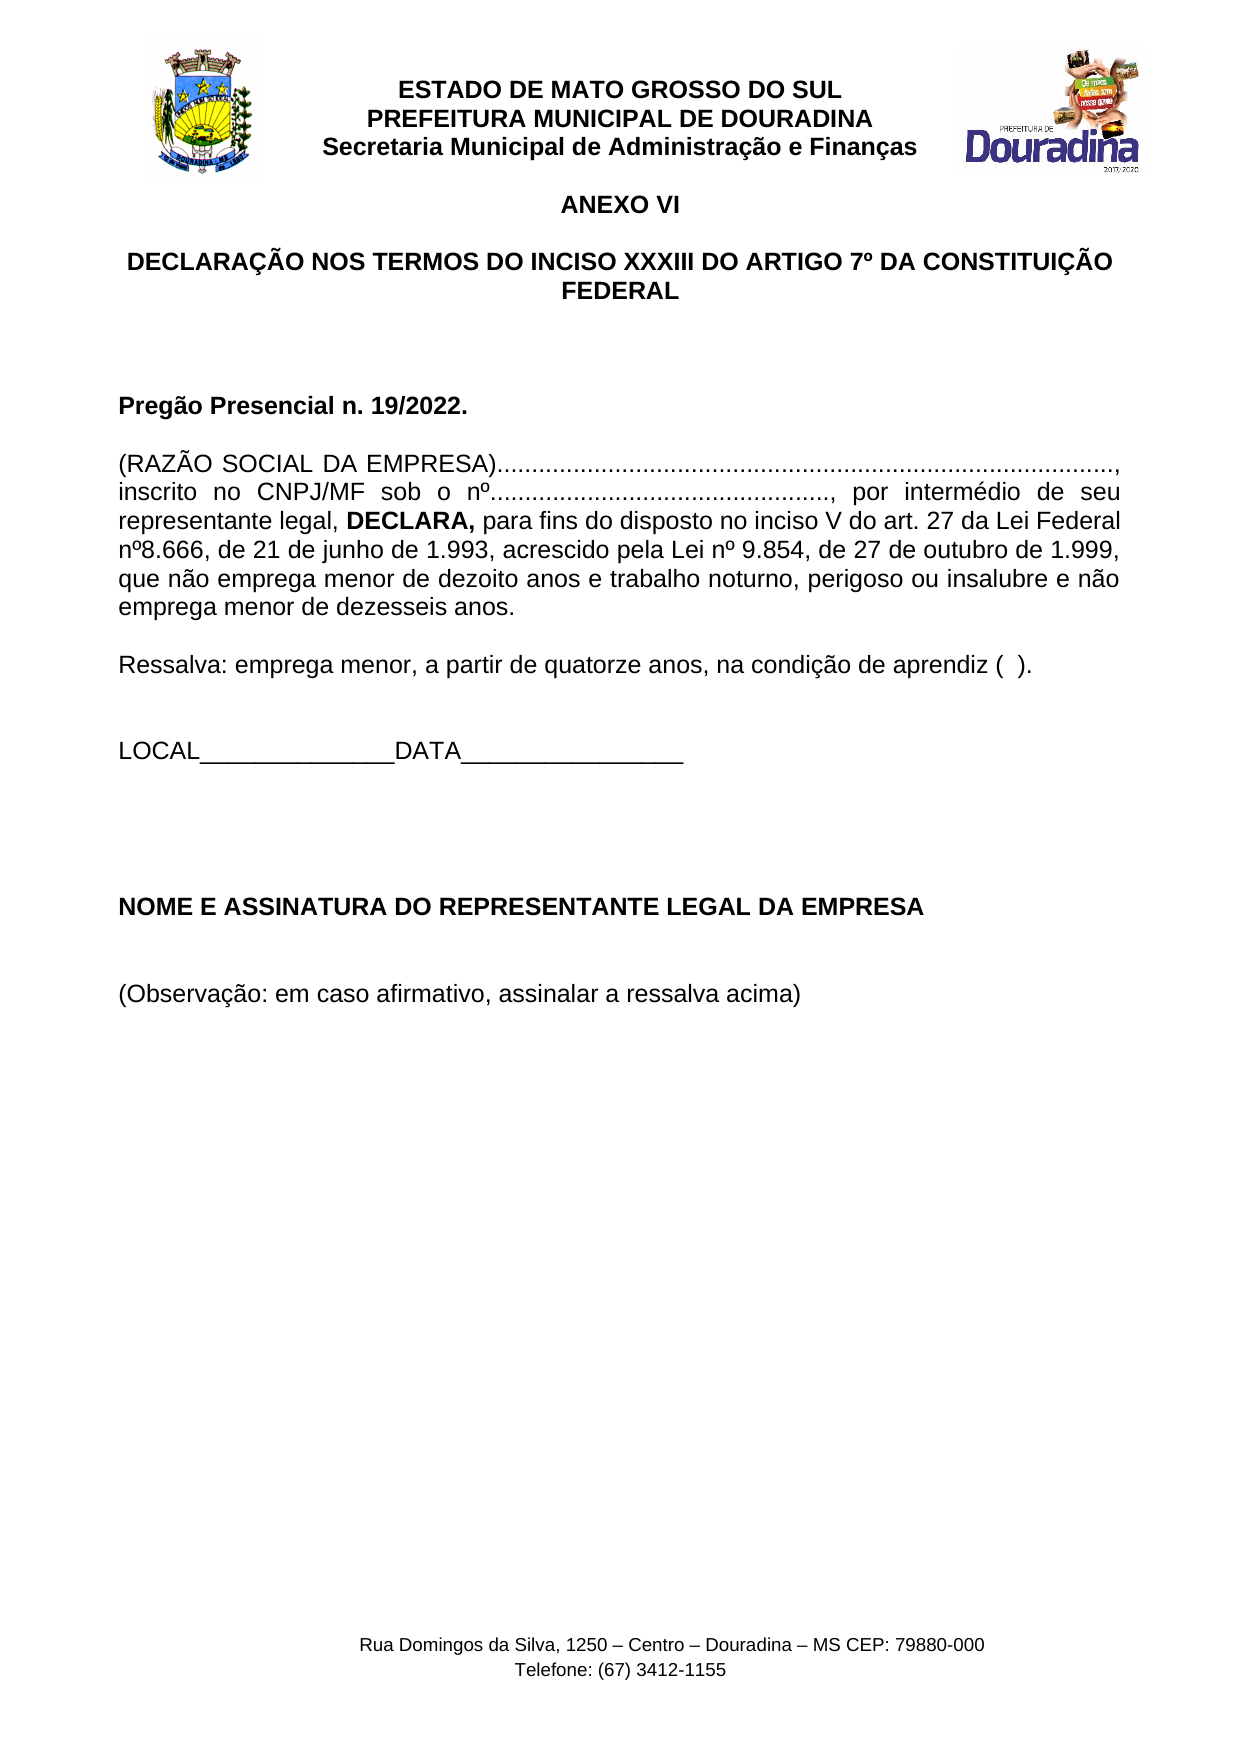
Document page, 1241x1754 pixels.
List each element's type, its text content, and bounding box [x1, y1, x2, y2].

text Pregão Presencial n. 19/2022. [118, 391, 1122, 420]
text Ressalva: emprega menor, a partir de quatorze anos, na condição de aprendiz ( ). [118, 650, 1122, 678]
picture [143, 35, 260, 185]
text LOCAL______________DATA________________ [118, 736, 1122, 765]
text (RAZÃO SOCIAL DA EMPRESA)........................................................................................., inscrito no CNPJ/MF sob o nº................................................., por intermédio de seu representante legal, DECLARA, para fins do disposto no inciso V do art. 27 da Lei Federal nº8.666, de 21 de junho de 1.993, acrescido pela Lei nº 9.854, de 27 de outubro de 1.999, que não emprega menor de dezoito anos e trabalho noturno, perigoso ou insalubre e não emprega menor de dezesseis anos. [118, 448, 1122, 621]
text (Observação: em caso afirmativo, assinalar a ressalva acima) [118, 978, 1122, 1007]
title DECLARAÇÃO NOS TERMOS DO INCISO XXXIII DO ARTIGO 7º DA CONSTITUIÇÃO FEDERAL [118, 247, 1122, 305]
title NOME E ASSINATURA DO REPRESENTANTE LEGAL DA EMPRESA [118, 892, 1122, 921]
picture [955, 46, 1149, 177]
title ANEXO VI [118, 190, 1122, 218]
